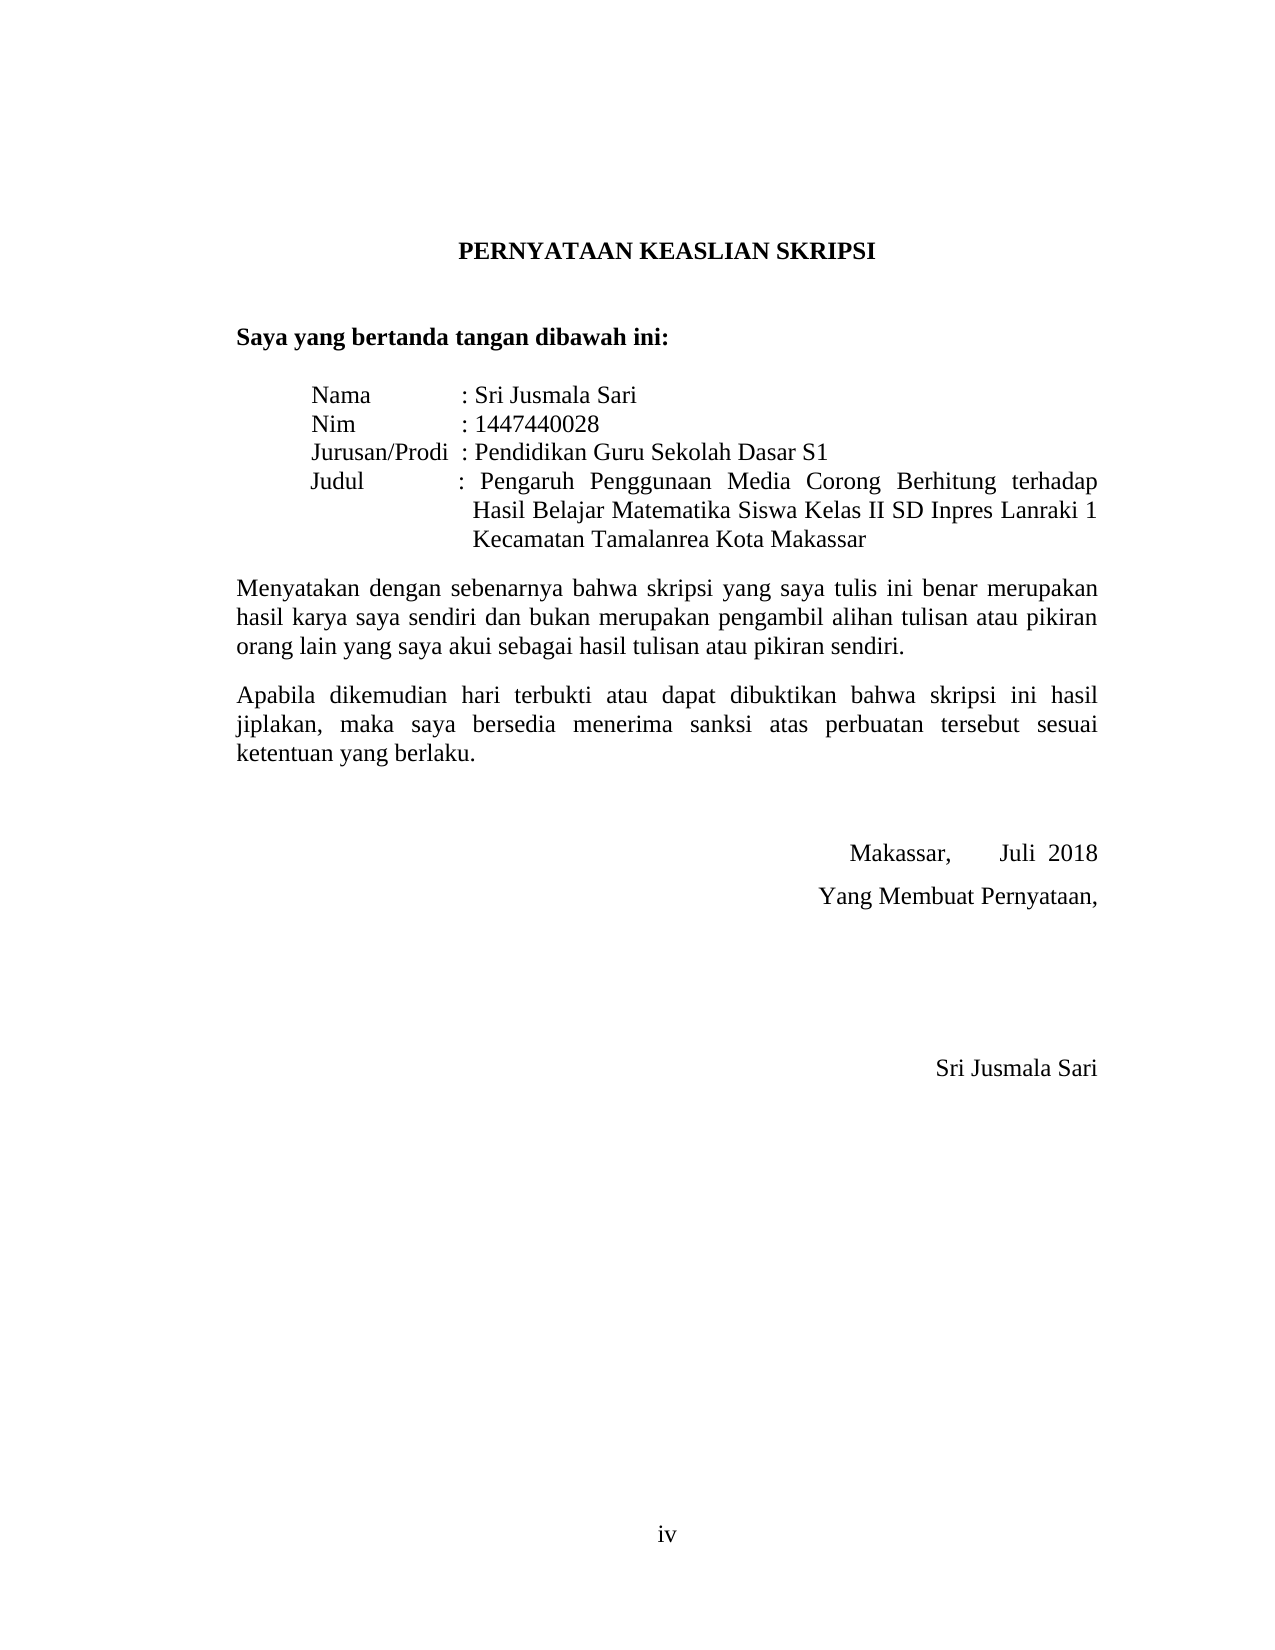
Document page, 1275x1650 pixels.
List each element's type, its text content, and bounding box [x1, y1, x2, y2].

text Sri Jusmala Sari [236, 1053, 1098, 1082]
text Judul : Pengaruh Penggunaan Media Corong Berhitung terhadap Hasil Belajar Matematika Siswa Kelas II SD Inpres Lanraki 1 Kecamatan Tamalanrea Kota Makassar [310, 466, 1098, 552]
text Apabila dikemudian hari terbukti atau dapat dibuktikan bahwa skripsi ini hasil jiplakan, maka saya bersedia menerima sanksi atas perbuatan tersebut sesuai ketentuan yang berlaku. [236, 680, 1098, 767]
text Nama : Sri Jusmala Sari [236, 380, 1098, 409]
text PERNYATAAN KEASLIAN SKRIPSI [236, 236, 1098, 265]
text Jurusan/Prodi : Pendidikan Guru Sekolah Dasar S1 [236, 437, 1098, 466]
text Makassar, Juli 2018 [236, 838, 1098, 867]
text Nim : 1447440028 [236, 409, 1098, 437]
text Saya yang bertanda tangan dibawah ini: [236, 322, 1098, 351]
text Menyatakan dengan sebenarnya bahwa skripsi yang saya tulis ini benar merupakan hasil karya saya sendiri dan bukan merupakan pengambil alihan tulisan atau pikiran orang lain yang saya akui sebagai hasil tulisan atau pikiran sendiri. [236, 573, 1098, 659]
text Yang Membuat Pernyataan, [236, 881, 1098, 910]
